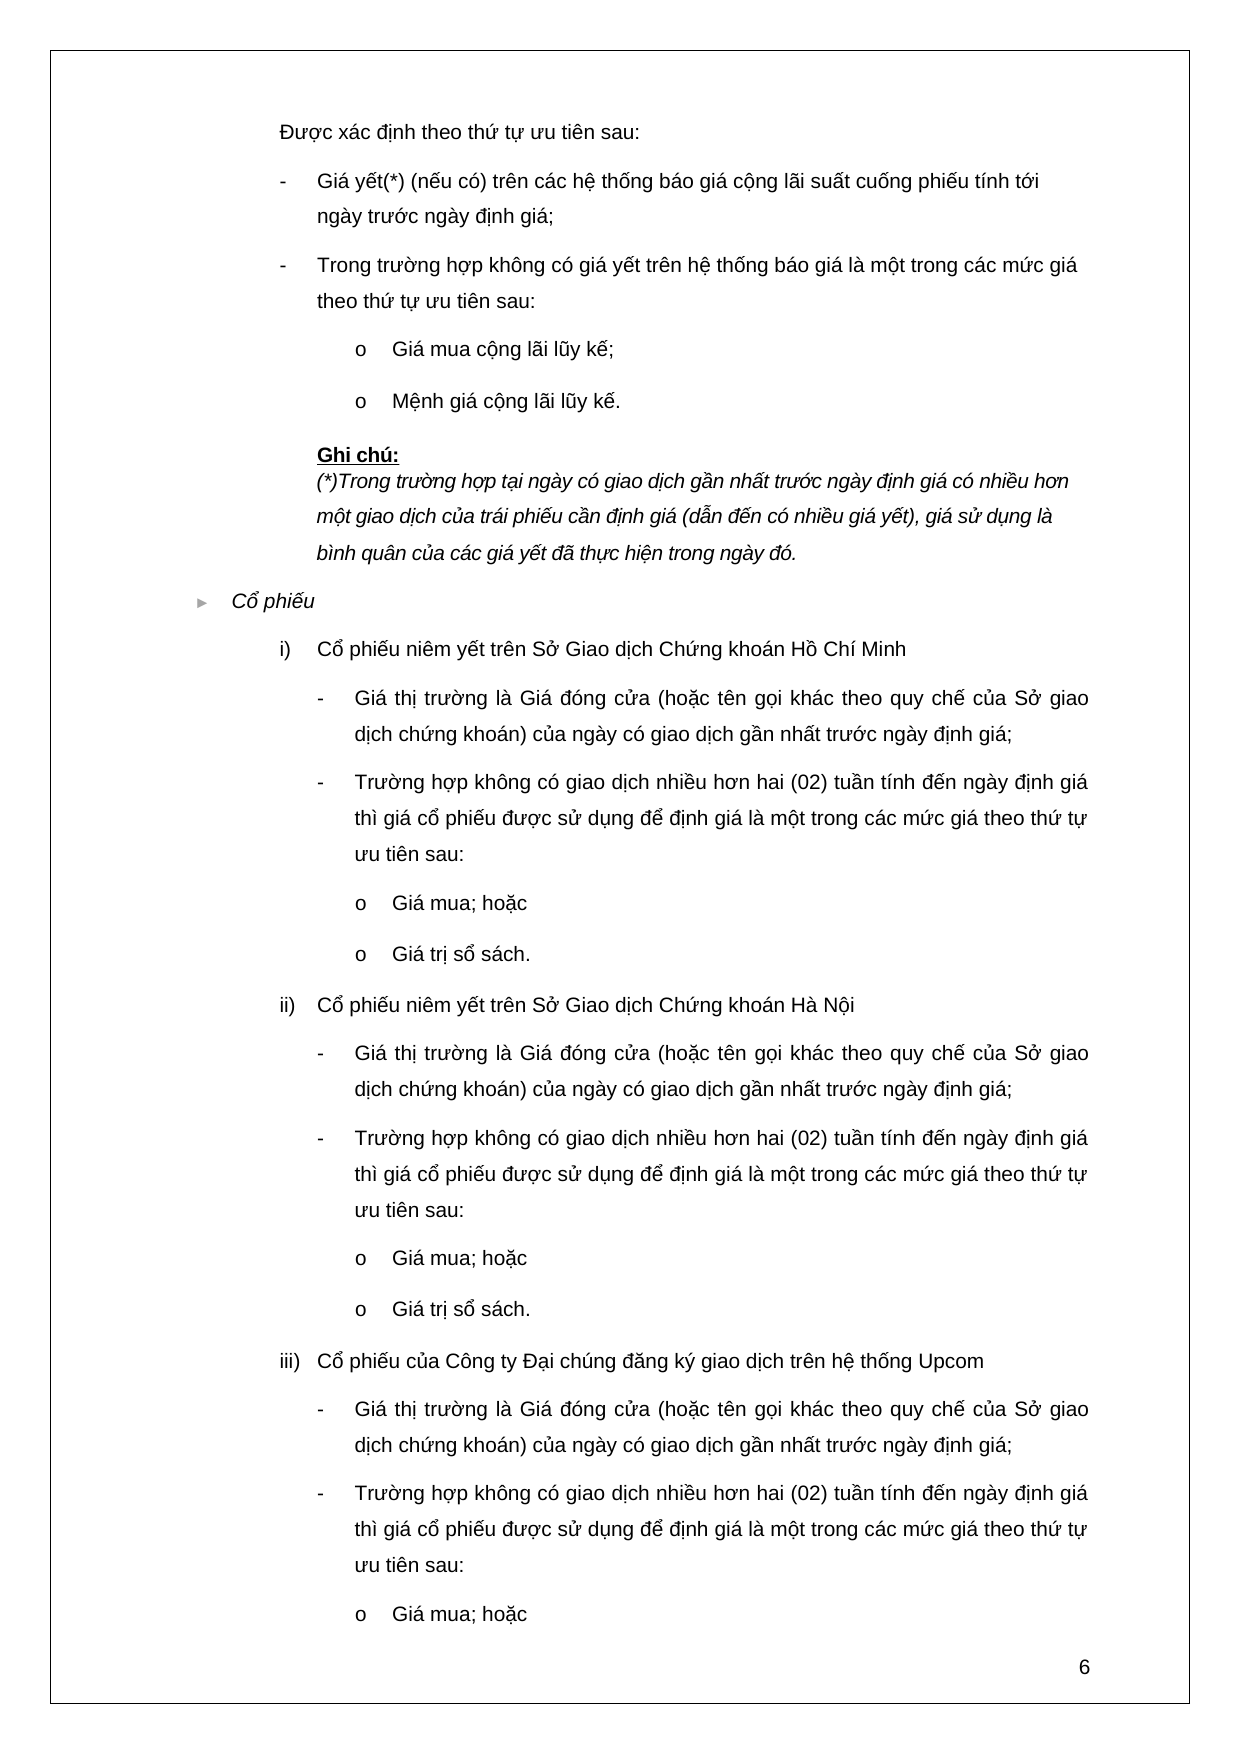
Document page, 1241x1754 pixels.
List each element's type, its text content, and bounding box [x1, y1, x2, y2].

list Cổ phiếu của Công ty Đại chúng đăng ký giao dịch trên hệ thống Upcom [279, 1348, 1090, 1372]
text Được xác định theo thứ tự ưu tiên sau: [204, 120, 1090, 144]
list Cổ phiếu niêm yết trên Sở Giao dịch Chứng khoán Hà Nội [279, 993, 1090, 1017]
list Cổ phiếu [194, 589, 1090, 613]
list Giá mua; hoặc [354, 890, 1090, 916]
list Giá mua; hoặc [354, 1602, 1090, 1627]
list Giá thị trường là Giá đóng cửa (hoặc tên gọi khác theo quy chế của Sở giao dịch chứng khoán) của ngày có giao dịch gần nhất trước ngày định giá; [317, 686, 1090, 746]
list Trường hợp không có giao dịch nhiều hơn hai (02) tuần tính đến ngày định giá thì giá cổ phiếu được sử dụng để định giá là một trong các mức giá theo thứ tự ưu tiên sau: [317, 1481, 1090, 1577]
list Giá thị trường là Giá đóng cửa (hoặc tên gọi khác theo quy chế của Sở giao dịch chứng khoán) của ngày có giao dịch gần nhất trước ngày định giá; [317, 1397, 1090, 1457]
list Trường hợp không có giao dịch nhiều hơn hai (02) tuần tính đến ngày định giá thì giá cổ phiếu được sử dụng để định giá là một trong các mức giá theo thứ tự ưu tiên sau: [317, 1126, 1090, 1221]
list Giá mua; hoặc [354, 1246, 1090, 1272]
list Trong trường hợp không có giá yết trên hệ thống báo giá là một trong các mức giá theo thứ tự ưu tiên sau: [279, 253, 1090, 313]
list Trường hợp không có giao dịch nhiều hơn hai (02) tuần tính đến ngày định giá thì giá cổ phiếu được sử dụng để định giá là một trong các mức giá theo thứ tự ưu tiên sau: [317, 770, 1090, 866]
list Giá yết(*) (nếu có) trên các hệ thống báo giá cộng lãi suất cuống phiếu tính tới ngày trước ngày định giá; [279, 168, 1090, 228]
list Cổ phiếu niêm yết trên Sở Giao dịch Chứng khoán Hồ Chí Minh [279, 637, 1090, 661]
list Giá mua cộng lãi lũy kế; [354, 337, 1090, 363]
list Mệnh giá cộng lãi lũy kế. [354, 388, 1090, 414]
list Giá trị sổ sách. [354, 942, 1090, 967]
list Giá trị sổ sách. [354, 1297, 1090, 1323]
list Ghi chú: [317, 440, 1090, 468]
list Giá thị trường là Giá đóng cửa (hoặc tên gọi khác theo quy chế của Sở giao dịch chứng khoán) của ngày có giao dịch gần nhất trước ngày định giá; [317, 1041, 1090, 1101]
